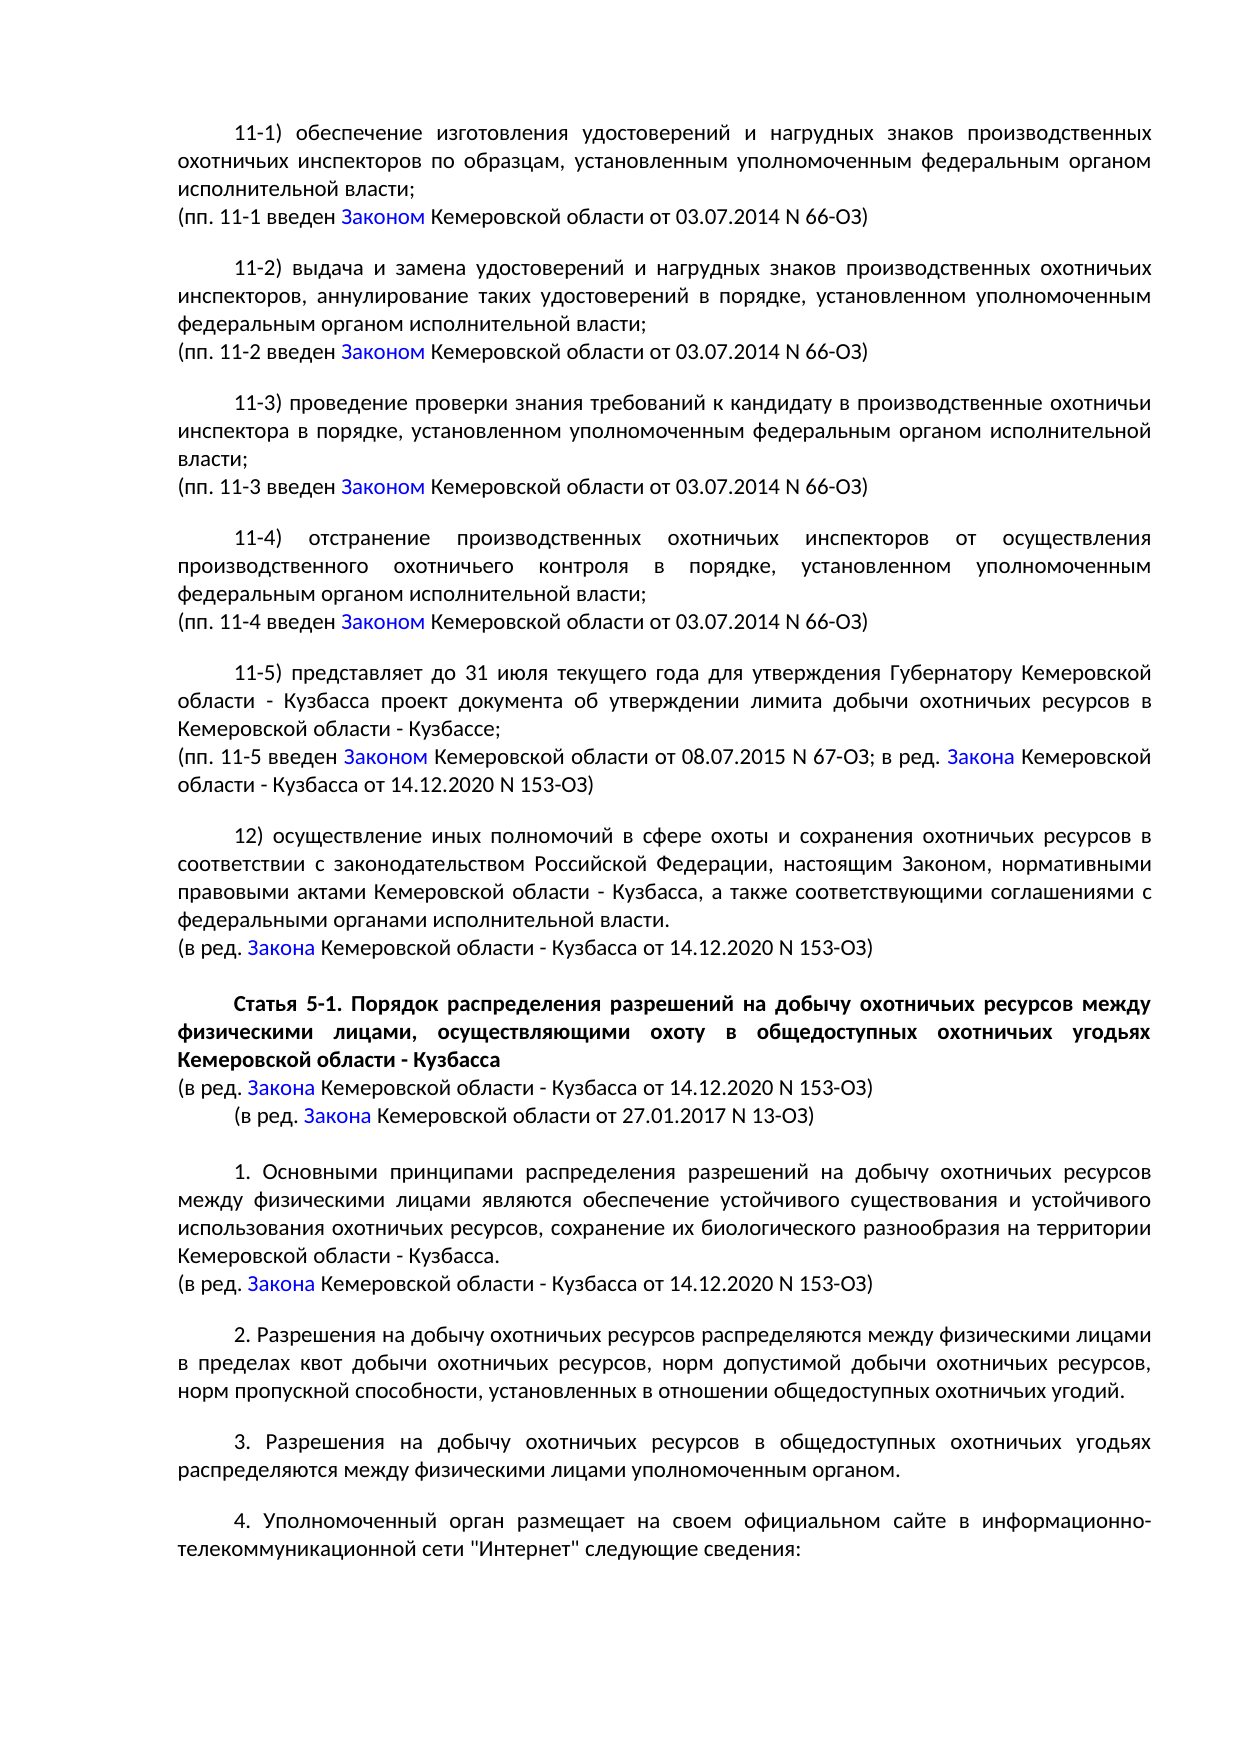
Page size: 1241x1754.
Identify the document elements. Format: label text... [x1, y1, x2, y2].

text (в ред. Закона Кемеровской области - Кузбасса от 14.12.2020 N 153-ОЗ) [177, 1073, 1152, 1101]
text 11-3) проведение проверки знания требований к кандидату в производственные охотничьи инспектора в порядке, установленном уполномоченным федеральным органом исполнительной власти; [177, 388, 1152, 472]
text (в ред. Закона Кемеровской области от 27.01.2017 N 13-ОЗ) [177, 1101, 1152, 1129]
text (пп. 11-5 введен Законом Кемеровской области от 08.07.2015 N 67-ОЗ; в ред. Закона Кемеровской области - Кузбасса от 14.12.2020 N 153-ОЗ) [177, 742, 1152, 798]
text 4. Уполномоченный орган размещает на своем официальном сайте в информационно-телекоммуникационной сети "Интернет" следующие сведения: [177, 1506, 1152, 1562]
text 11-4) отстранение производственных охотничьих инспекторов от осуществления производственного охотничьего контроля в порядке, установленном уполномоченным федеральным органом исполнительной власти; [177, 523, 1152, 607]
text 12) осуществление иных полномочий в сфере охоты и сохранения охотничьих ресурсов в соответствии с законодательством Российской Федерации, настоящим Законом, нормативными правовыми актами Кемеровской области - Кузбасса, а также соответствующими соглашениями с федеральными органами исполнительной власти. [177, 821, 1152, 933]
text (в ред. Закона Кемеровской области - Кузбасса от 14.12.2020 N 153-ОЗ) [177, 1269, 1152, 1297]
text 11-2) выдача и замена удостоверений и нагрудных знаков производственных охотничьих инспекторов, аннулирование таких удостоверений в порядке, установленном уполномоченным федеральным органом исполнительной власти; [177, 253, 1152, 337]
text 11-1) обеспечение изготовления удостоверений и нагрудных знаков производственных охотничьих инспекторов по образцам, установленным уполномоченным федеральным органом исполнительной власти; [177, 118, 1152, 202]
text (пп. 11-2 введен Законом Кемеровской области от 03.07.2014 N 66-ОЗ) [177, 337, 1152, 365]
text (в ред. Закона Кемеровской области - Кузбасса от 14.12.2020 N 153-ОЗ) [177, 933, 1152, 961]
title Статья 5-1. Порядок распределения разрешений на добычу охотничьих ресурсов между физическими лицами, осуществляющими охоту в общедоступных охотничьих угодьях Кемеровской области - Кузбасса [177, 989, 1152, 1073]
text 1. Основными принципами распределения разрешений на добычу охотничьих ресурсов между физическими лицами являются обеспечение устойчивого существования и устойчивого использования охотничьих ресурсов, сохранение их биологического разнообразия на территории Кемеровской области - Кузбасса. [177, 1157, 1152, 1269]
text (пп. 11-4 введен Законом Кемеровской области от 03.07.2014 N 66-ОЗ) [177, 607, 1152, 635]
text 3. Разрешения на добычу охотничьих ресурсов в общедоступных охотничьих угодьях распределяются между физическими лицами уполномоченным органом. [177, 1427, 1152, 1483]
text (пп. 11-1 введен Законом Кемеровской области от 03.07.2014 N 66-ОЗ) [177, 202, 1152, 230]
text 2. Разрешения на добычу охотничьих ресурсов распределяются между физическими лицами в пределах квот добычи охотничьих ресурсов, норм допустимой добычи охотничьих ресурсов, норм пропускной способности, установленных в отношении общедоступных охотничьих угодий. [177, 1320, 1152, 1404]
text (пп. 11-3 введен Законом Кемеровской области от 03.07.2014 N 66-ОЗ) [177, 472, 1152, 500]
text 11-5) представляет до 31 июля текущего года для утверждения Губернатору Кемеровской области - Кузбасса проект документа об утверждении лимита добычи охотничьих ресурсов в Кемеровской области - Кузбассе; [177, 658, 1152, 742]
